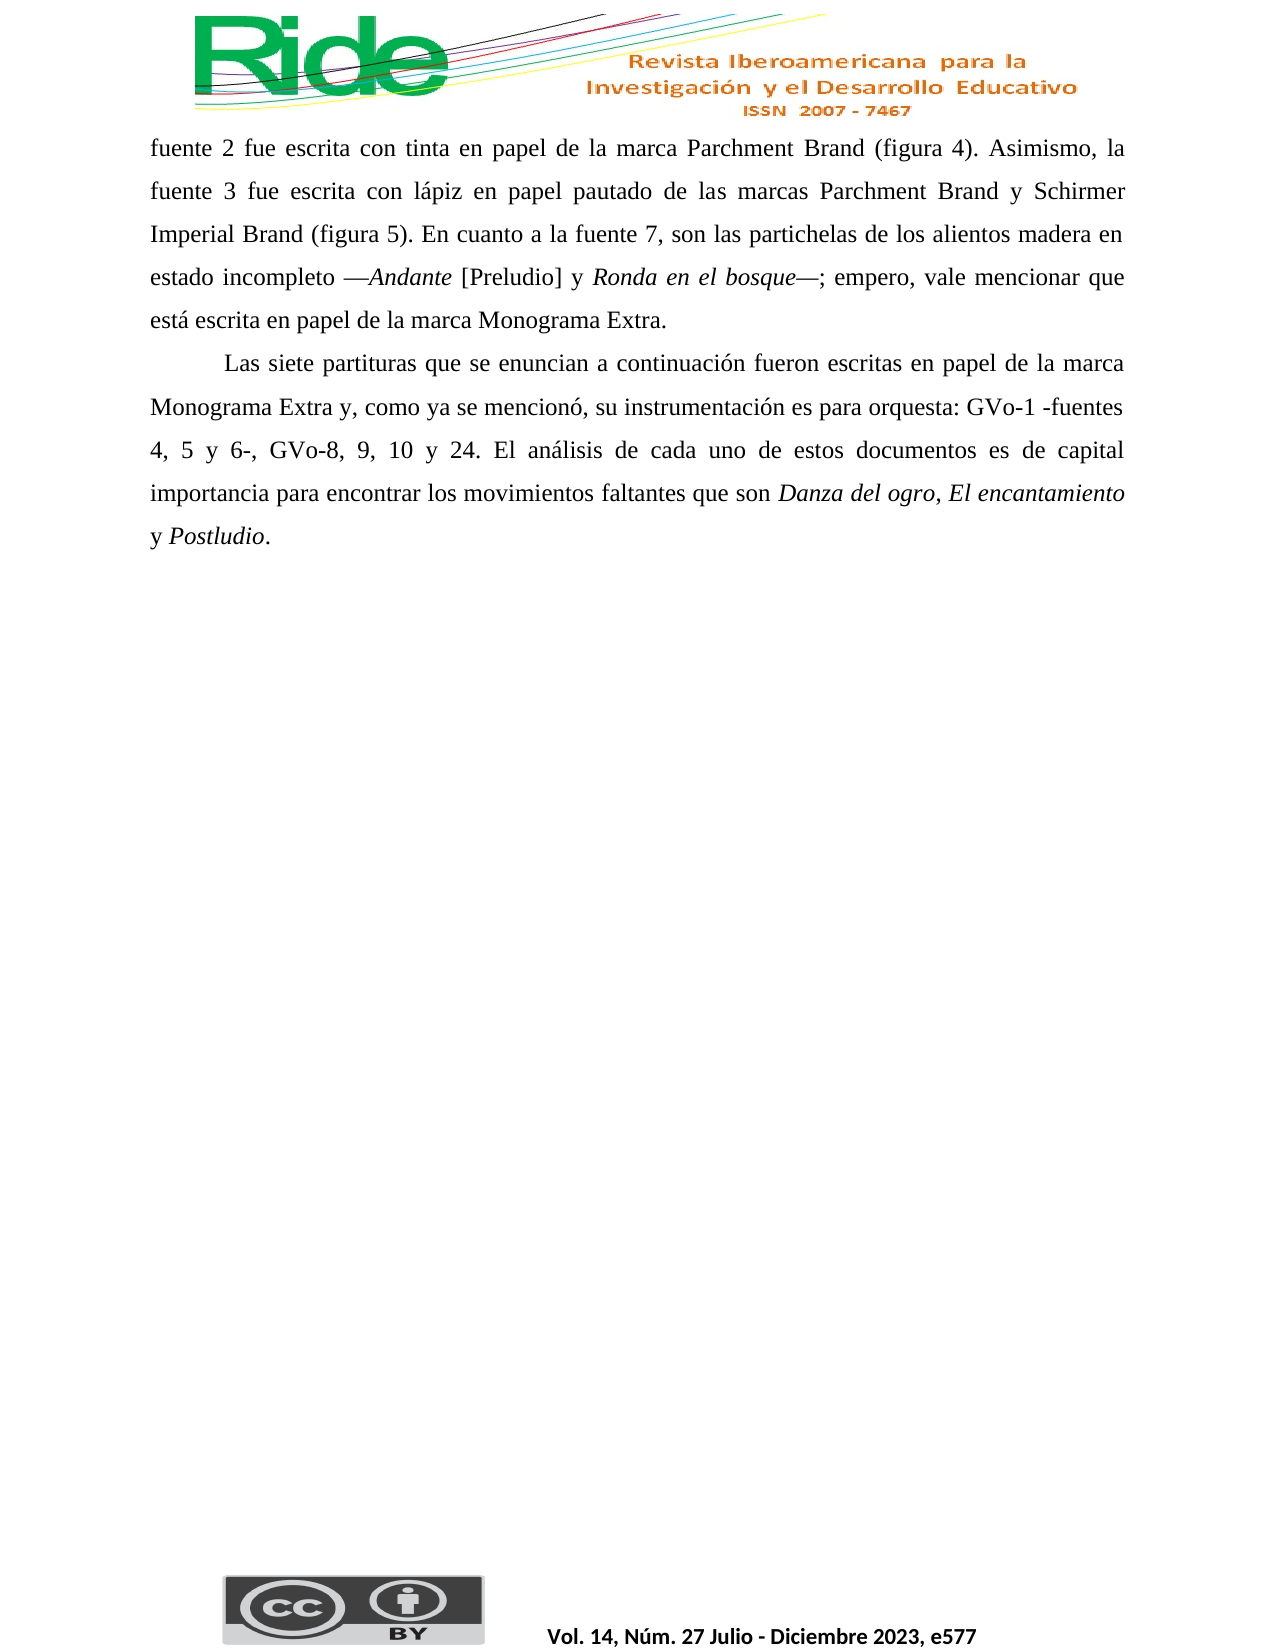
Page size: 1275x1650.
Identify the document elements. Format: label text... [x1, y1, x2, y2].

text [150, 133, 1125, 334]
picture [194, 14, 1081, 119]
picture [222, 1575, 485, 1645]
text Las siete partituras que se enuncian a continuación fueron escritas en papel de la marca Monograma Extra y, como ya se mencionó, su instrumentación es para orquesta: GVo-1 -fuentes 4, 5 y 6-, GVo-8, 9, 10 y 24. El análisis de cada uno de estos documentos es de capital importancia para encontrar los movimientos faltantes que son Danza del ogro, El encantamiento y Postludio. [150, 348, 1125, 550]
